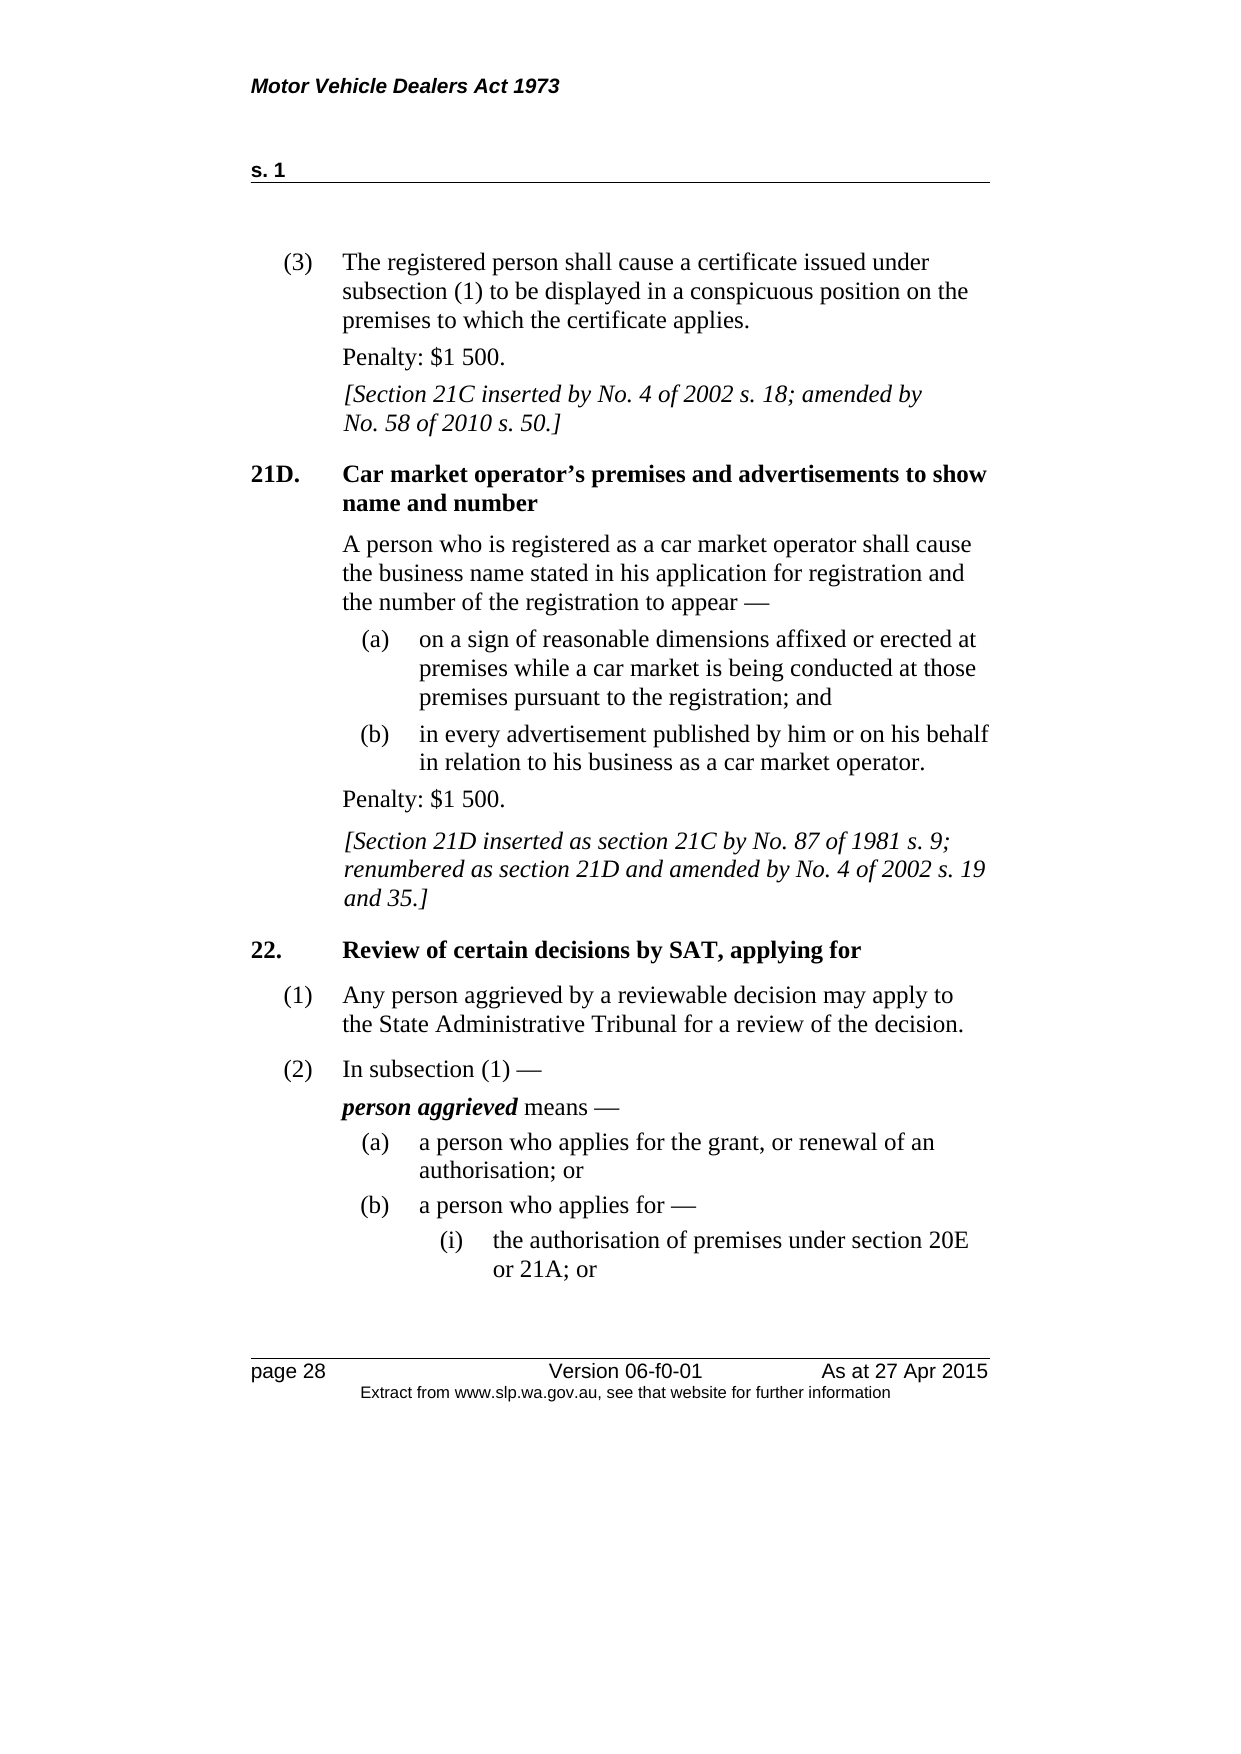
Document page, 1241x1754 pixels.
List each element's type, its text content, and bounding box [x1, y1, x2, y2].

subtitle 22. Review of certain decisions by SAT, applying for [251, 935, 990, 964]
text (1) Any person aggrieved by a reviewable decision may apply to the State Administrative Tribunal for a review of the decision. [251, 980, 990, 1038]
text Penalty: $1 500. [251, 784, 990, 813]
subtitle 21D. Car market operator’s premises and advertisements to show name and number [251, 459, 990, 517]
text (a) on a sign of reasonable dimensions affixed or erected at premises while a car market is being conducted at those premises pursuant to the registration; and [251, 624, 990, 710]
text (b) a person who applies for — [251, 1190, 990, 1219]
text (a) a person who applies for the grant, or renewal of an authorisation; or [251, 1127, 990, 1184]
text (2) In subsection (1) — [251, 1054, 990, 1083]
text person aggrieved means — [251, 1092, 990, 1120]
text Penalty: $1 500. [251, 342, 990, 371]
text (b) in every advertisement published by him or on his behalf in relation to his business as a car market operator. [251, 719, 990, 776]
text A person who is registered as a car market operator shall cause the business name stated in his application for registration and the number of the registration to appear — [251, 529, 990, 616]
text [Section 21C inserted by No. 4 of 2002 s. 18; amended by No. 58 of 2010 s. 50.] [251, 379, 990, 437]
text [Section 21D inserted as section 21C by No. 87 of 1981 s. 9; renumbered as section 21D and amended by No. 4 of 2002 s. 19 and 35.] [251, 826, 990, 912]
text (i) the authorisation of premises under section 20E or 21A; or [251, 1225, 990, 1283]
text (3) The registered person shall cause a certificate issued under subsection (1) to be displayed in a conspicuous position on the premises to which the certificate applies. [251, 247, 990, 334]
